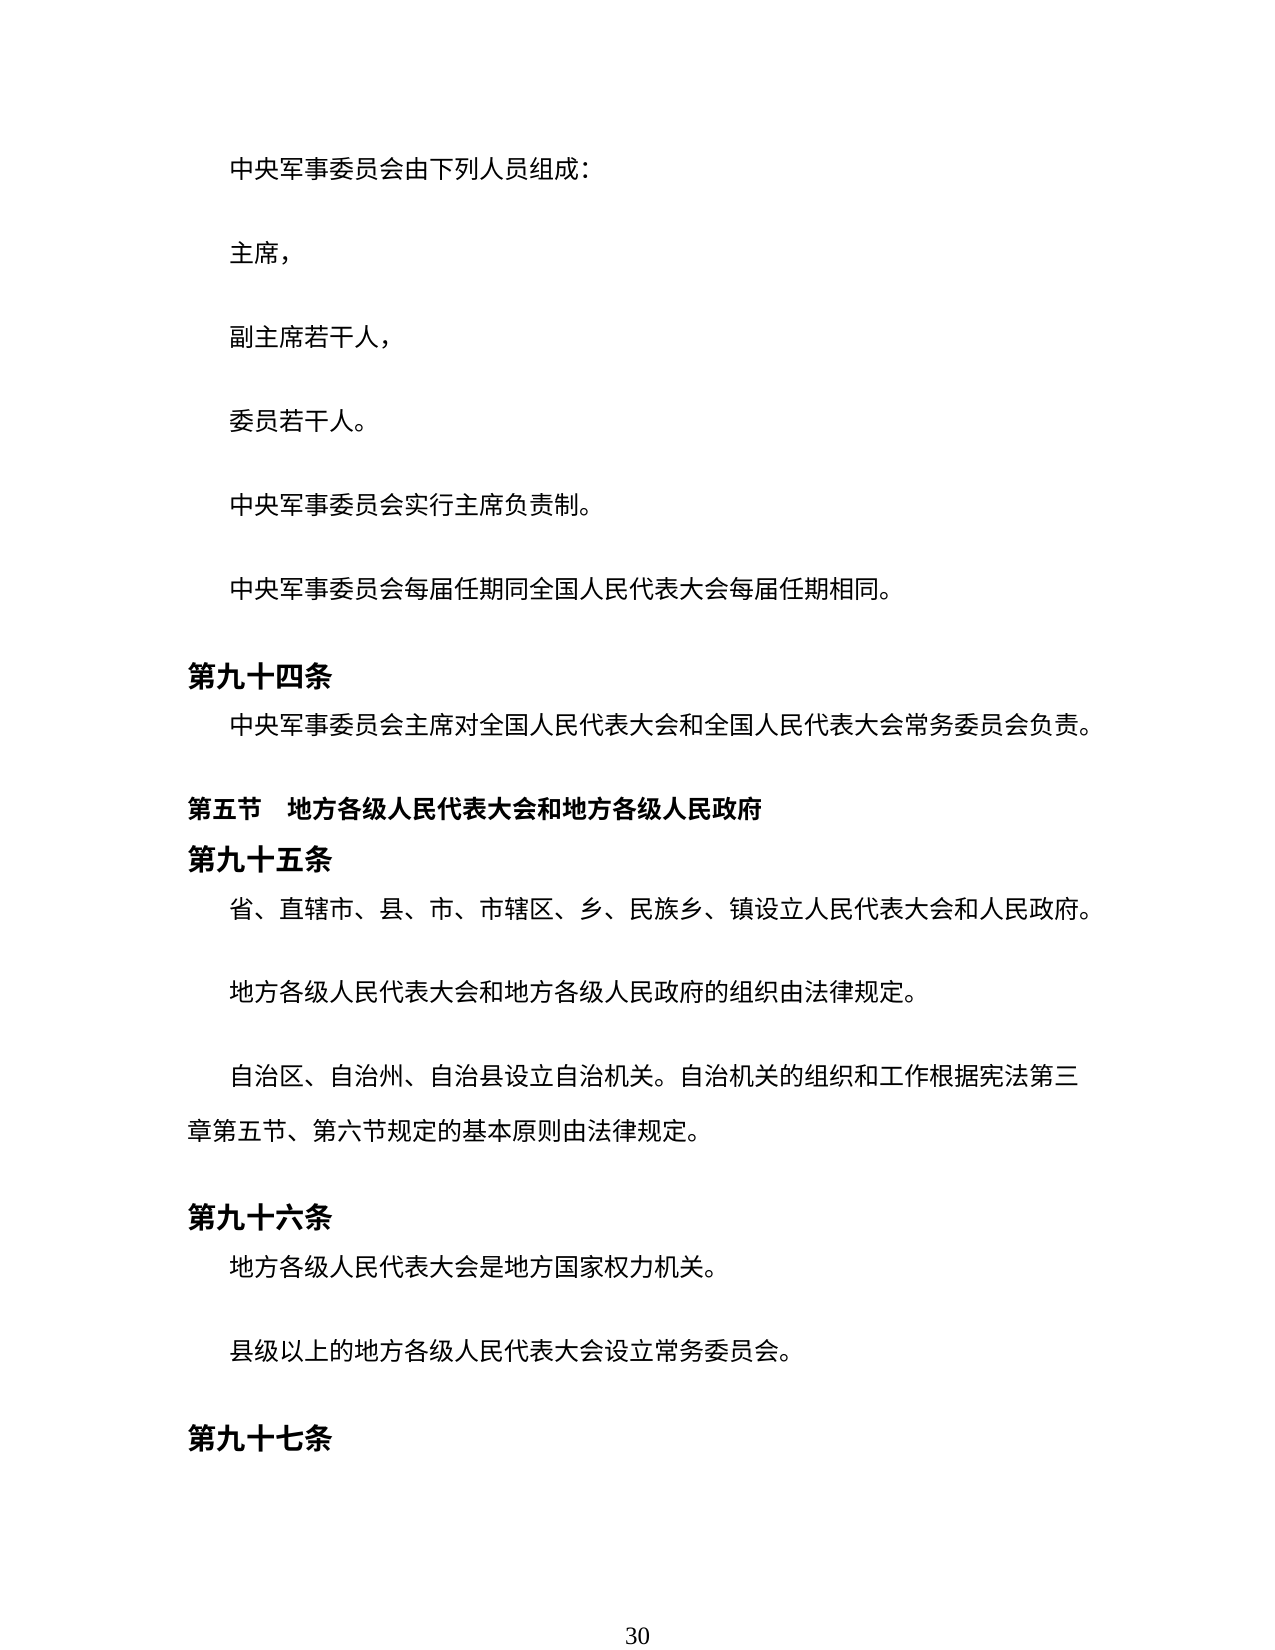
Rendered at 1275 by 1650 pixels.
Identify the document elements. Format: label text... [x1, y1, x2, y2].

text 主席， [187, 234, 1087, 270]
text 第九十六条 [187, 1195, 1087, 1237]
text 中央军事委员会实行主席负责制。 [187, 485, 1087, 522]
text 第五节 地方各级人民代表大会和地方各级人民政府 [187, 790, 1087, 826]
text 第九十五条 [187, 836, 1087, 879]
text 地方各级人民代表大会是地方国家权力机关。 [187, 1248, 1087, 1284]
text 县级以上的地方各级人民代表大会设立常务委员会。 [187, 1332, 1087, 1368]
text 中央军事委员会由下列人员组成： [187, 150, 1087, 186]
text 副主席若干人， [187, 318, 1087, 354]
text 地方各级人民代表大会和地方各级人民政府的组织由法律规定。 [187, 973, 1087, 1009]
text 自治区、自治州、自治县设立自治机关。自治机关的组织和工作根据宪法第三章第五节、第六节规定的基本原则由法律规定。 [187, 1057, 1087, 1147]
text 中央军事委员会主席对全国人民代表大会和全国人民代表大会常务委员会负责。 [187, 706, 1087, 742]
text 中央军事委员会每届任期同全国人民代表大会每届任期相同。 [187, 569, 1087, 606]
text 第九十四条 [187, 653, 1087, 695]
text 省、直辖市、县、市、市辖区、乡、民族乡、镇设立人民代表大会和人民政府。 [187, 889, 1087, 925]
text 第九十七条 [187, 1415, 1087, 1458]
text 委员若干人。 [187, 402, 1087, 438]
